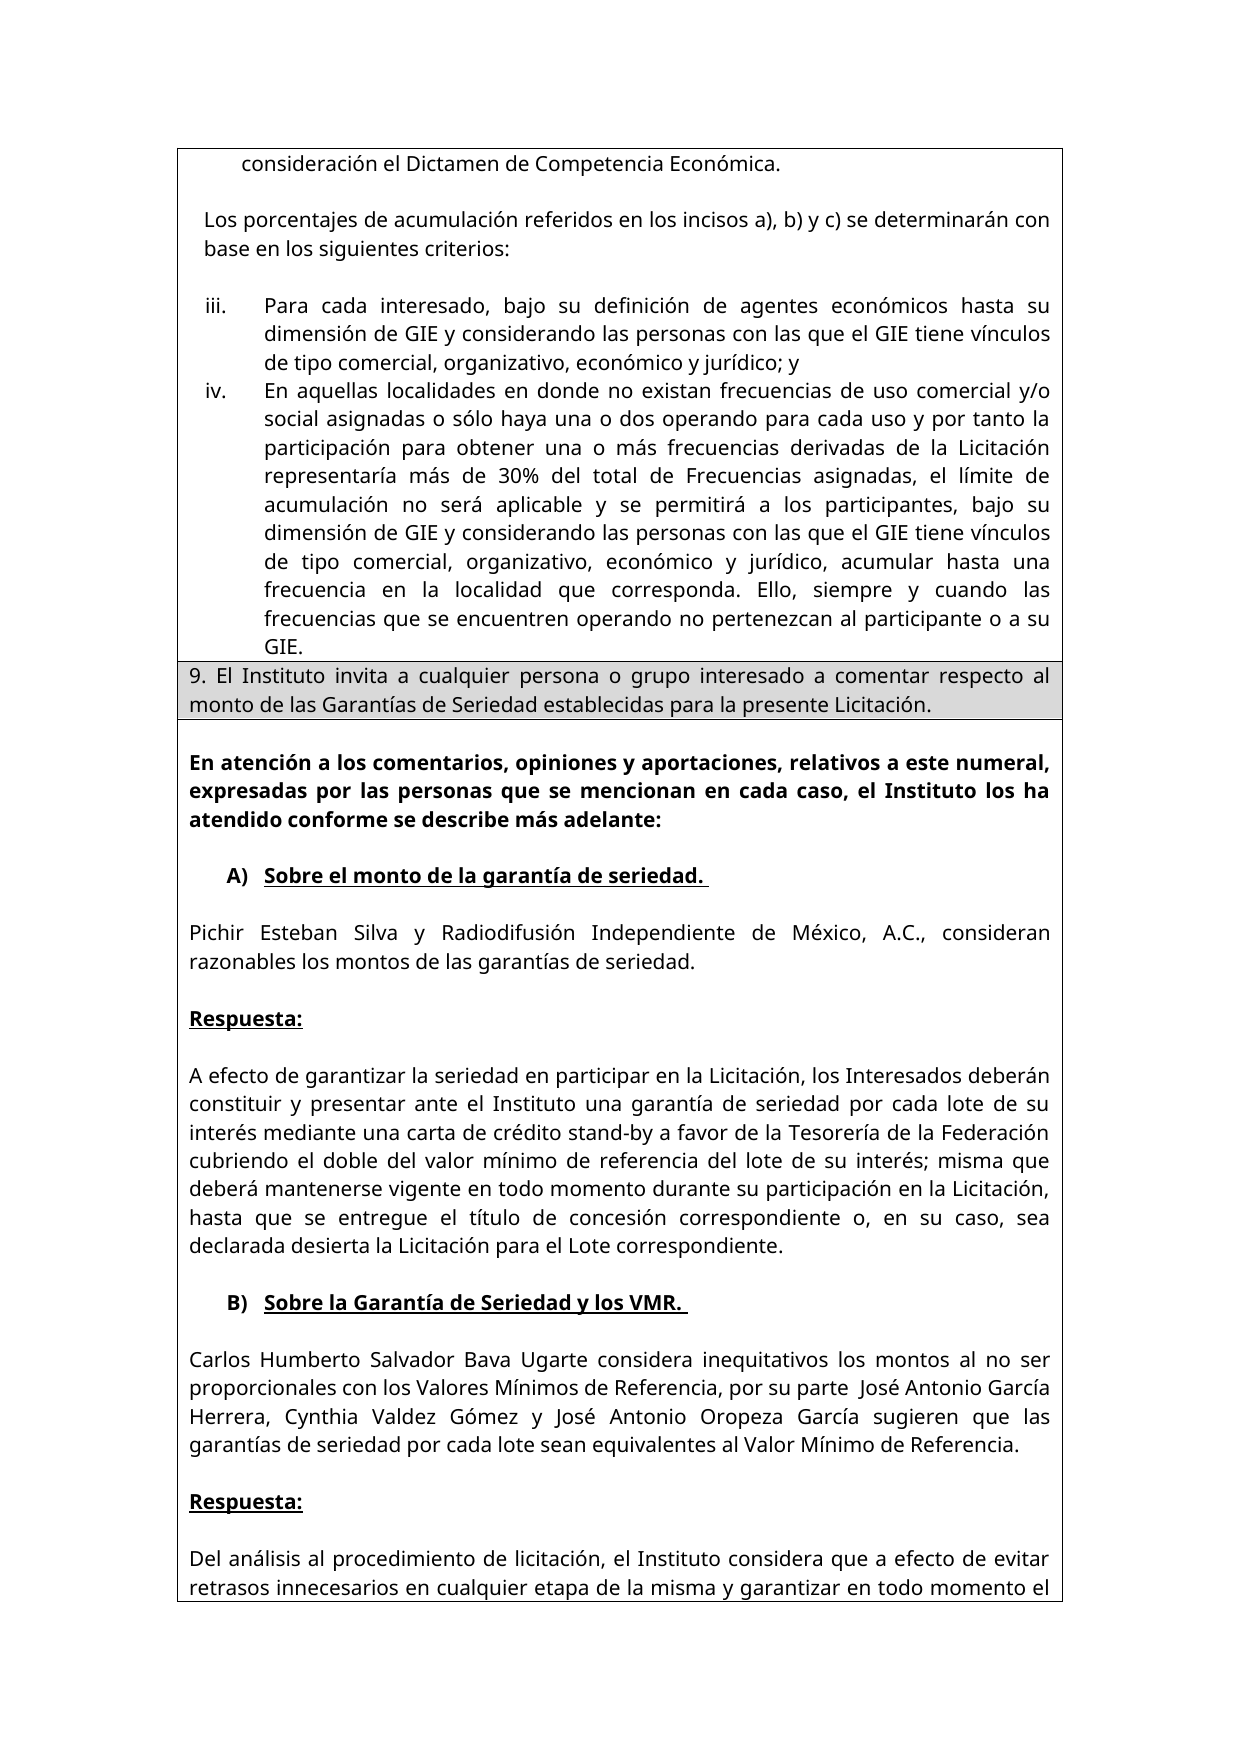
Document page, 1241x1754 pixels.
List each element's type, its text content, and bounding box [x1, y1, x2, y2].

table_cell 9. El Instituto invita a cualquier persona o grupo interesado a comentar respecto al monto de las Garantías de Seriedad establecidas para la presente Licitación. [178, 662, 1062, 718]
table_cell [178, 149, 1062, 661]
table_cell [178, 720, 1062, 1601]
